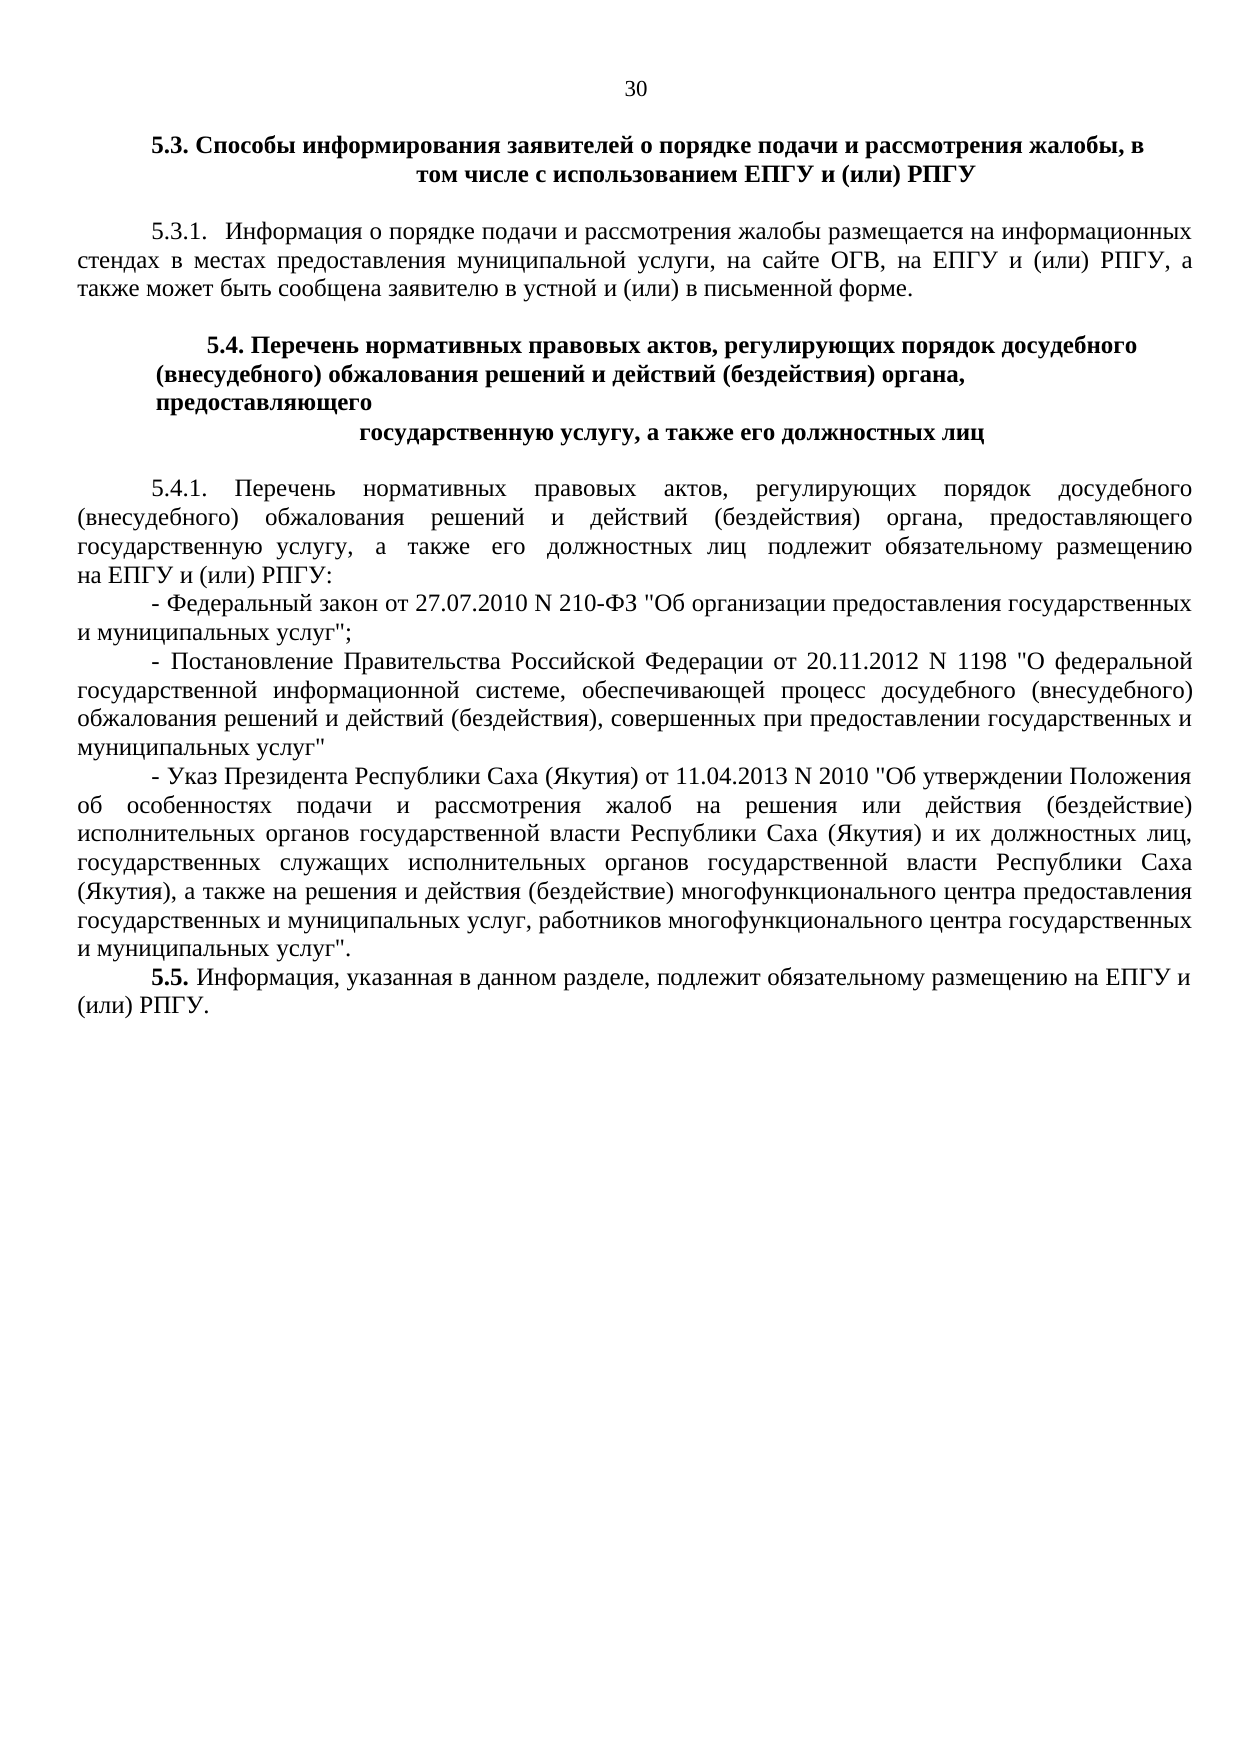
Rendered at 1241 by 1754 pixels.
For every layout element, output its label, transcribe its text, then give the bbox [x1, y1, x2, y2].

subtitle Способы информирования заявителей о порядке подачи и рассмотрения жалобы, в том числе с использованием ЕПГУ и (или) РПГУ [151, 131, 1191, 188]
list Информация о порядке подачи и рассмотрения жалобы размещается на информационных стендах в местах предоставления муниципальной услуги, на сайте ОГВ, на ЕПГУ и (или) РПГУ, а также может быть сообщена заявителю в устной и (или) в письменной форме. [77, 216, 1193, 302]
list Постановление Правительства Российской Федерации от 20.11.2012 N 1198 "О федеральной государственной информационной системе, обеспечивающей процесс досудебного (внесудебного) обжалования решений и действий (бездействия), совершенных при предоставлении государственных и муниципальных услуг" [77, 646, 1193, 761]
list Информация, указанная в данном разделе, подлежит обязательному размещению на ЕПГУ и (или) РПГУ. [77, 962, 1192, 1019]
subtitle Перечень нормативных правовых актов, регулирующих порядок досудебного (внесудебного) обжалования решений и действий (бездействия) органа, предоставляющего [156, 331, 1187, 416]
text государственную услугу, а также его должностных лиц [359, 417, 1205, 446]
text 5.4.1. Перечень нормативных правовых актов, регулирующих порядок досудебного (внесудебного) обжалования решений и действий (бездействия) органа, предоставляющего государственную услугу, а также его должностных лиц подлежит обязательному размещению на ЕПГУ и (или) РПГУ: [77, 473, 1192, 588]
list Федеральный закон от 27.07.2010 N 210-ФЗ "Об организации предоставления государственных и муниципальных услуг"; [77, 588, 1193, 646]
list Указ Президента Республики Саха (Якутия) от 11.04.2013 N 2010 "Об утверждении Положения об особенностях подачи и рассмотрения жалоб на решения или действия (бездействие) исполнительных органов государственной власти Республики Саха (Якутия) и их должностных лиц, государственных служащих исполнительных органов государственной власти Республики Саха (Якутия), а также на решения и действия (бездействие) многофункционального центра предоставления государственных и муниципальных услуг, работников многофункционального центра государственных и муниципальных услуг". [77, 761, 1193, 962]
